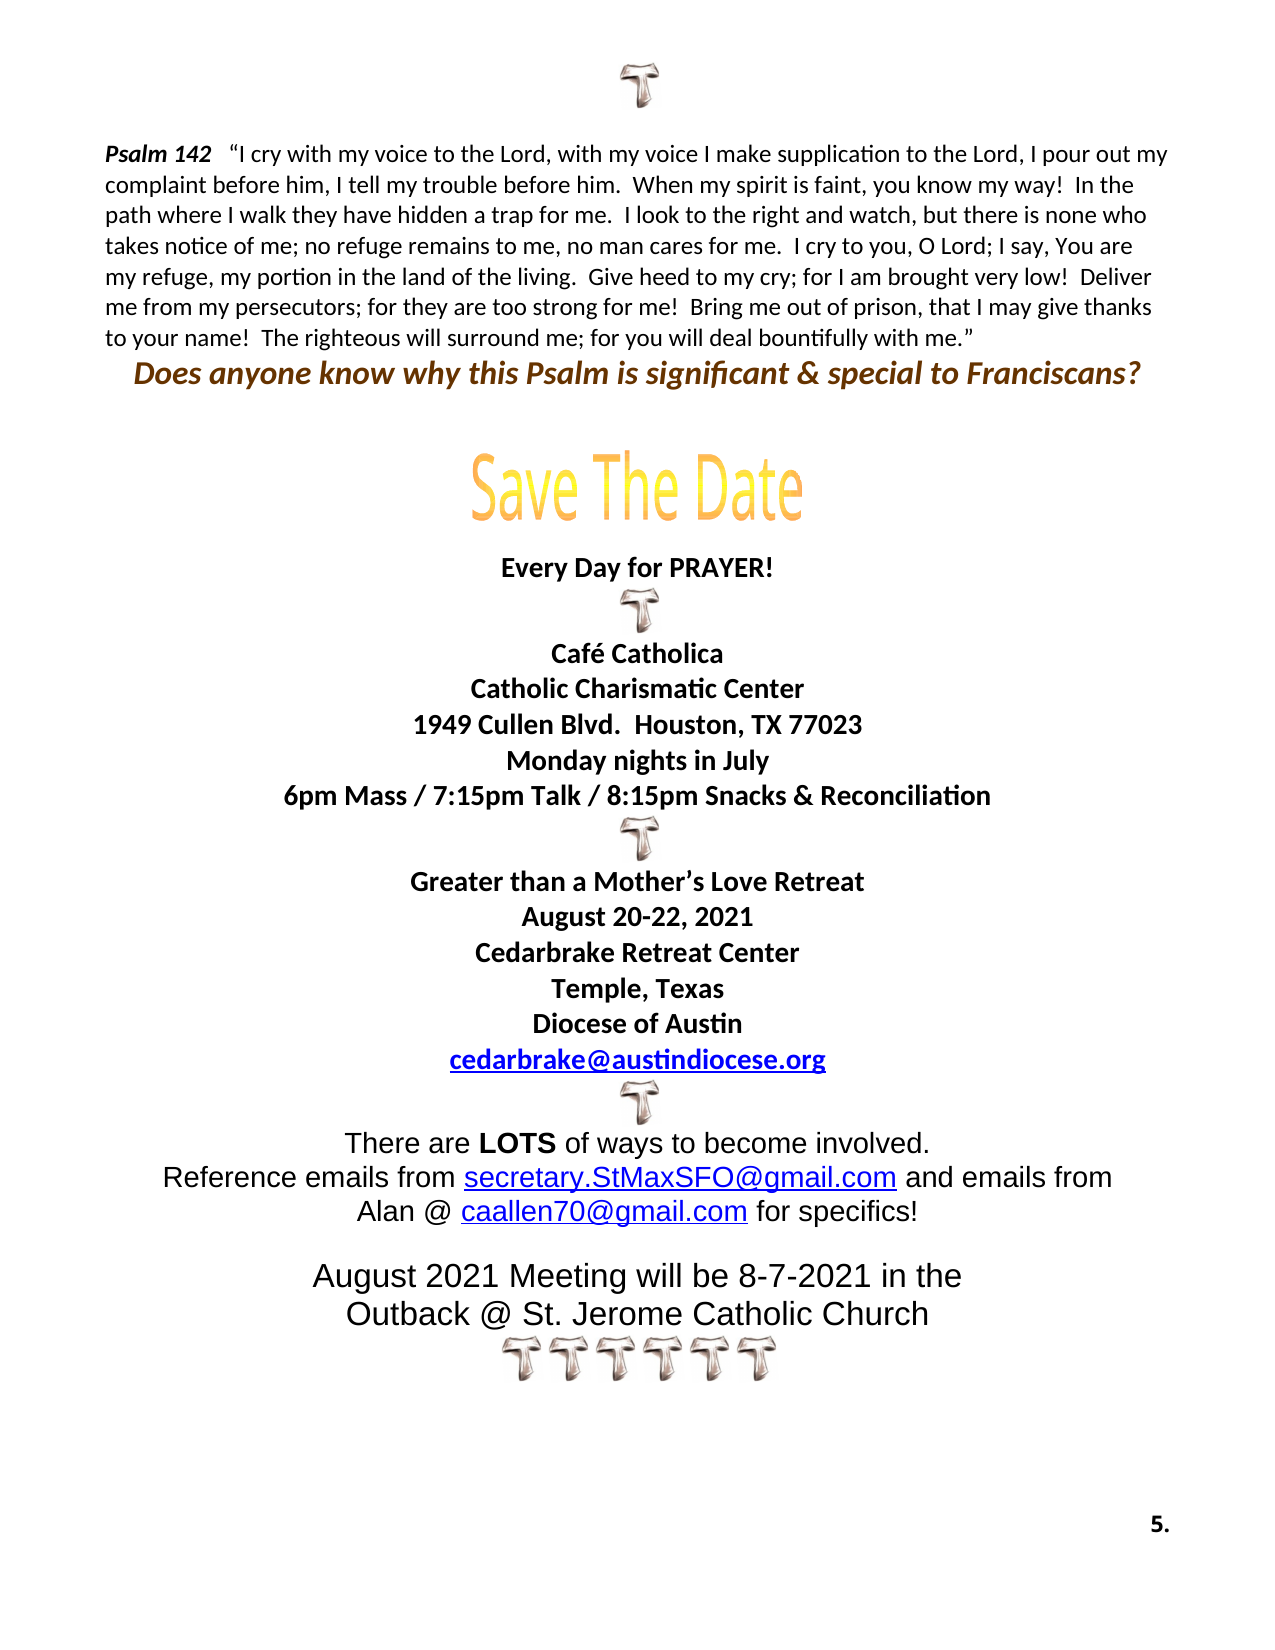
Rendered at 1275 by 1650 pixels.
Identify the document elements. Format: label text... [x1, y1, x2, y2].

picture [642, 1335, 684, 1382]
text 6pm Mass / 7:15pm Talk / 8:15pm Snacks & Reconciliation [105, 777, 1170, 813]
text August 2021 Meeting will be 8-7-2021 in the [105, 1256, 1170, 1294]
picture [619, 1079, 661, 1126]
text Catholic Charismatic Center [105, 671, 1170, 706]
text cedarbrake@austindiocese.org [105, 1041, 1170, 1077]
picture [595, 1335, 637, 1382]
text Does anyone know why this Psalm is significant & special to Franciscans? [105, 352, 1170, 393]
picture [619, 587, 661, 634]
text Café Catholica [105, 635, 1170, 671]
text Every Day for PRAYER! [105, 549, 1170, 585]
text There are LOTS of ways to become involved. [105, 1126, 1170, 1160]
text Cedarbrake Retreat Center [105, 934, 1170, 970]
picture [689, 1335, 731, 1382]
text Diocese of Austin [105, 1005, 1170, 1041]
picture [501, 1335, 543, 1382]
text Alan @ caallen70@gmail.com for specifics! [105, 1193, 1170, 1227]
text 1949 Cullen Blvd. Houston, TX 77023 [105, 706, 1170, 742]
picture [619, 62, 661, 109]
text Temple, Texas [105, 970, 1170, 1005]
text August 20-22, 2021 [105, 898, 1170, 934]
text Monday nights in July [105, 742, 1170, 777]
text Reference emails from secretary.StMaxSFO@gmail.com and emails from [105, 1160, 1170, 1193]
text Greater than a Mother’s Love Retreat [105, 863, 1170, 898]
picture [736, 1335, 778, 1382]
text Psalm 142 “I cry with my voice to the Lord, with my voice I make supplication to the Lord, I pour out my complaint before him, I tell my trouble before him. When my spirit is faint, you know my way! In the path where I walk they have hidden a trap for me. I look to the right and watch, but there is none who takes notice of me; no refuge remains to me, no man cares for me. I cry to you, O Lord; I say, You are my refuge, my portion in the land of the living. Give heed to my cry; for I am brought very low! Deliver me from my persecutors; for they are too strong for me! Bring me out of prison, that I may give thanks to your name! The righteous will surround me; for you will deal bountifully with me.” [105, 138, 1170, 352]
text 5. [105, 1507, 1170, 1539]
text Outback @ St. Jerome Catholic Church [105, 1294, 1170, 1333]
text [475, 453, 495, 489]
picture [619, 815, 661, 862]
picture [548, 1335, 590, 1382]
